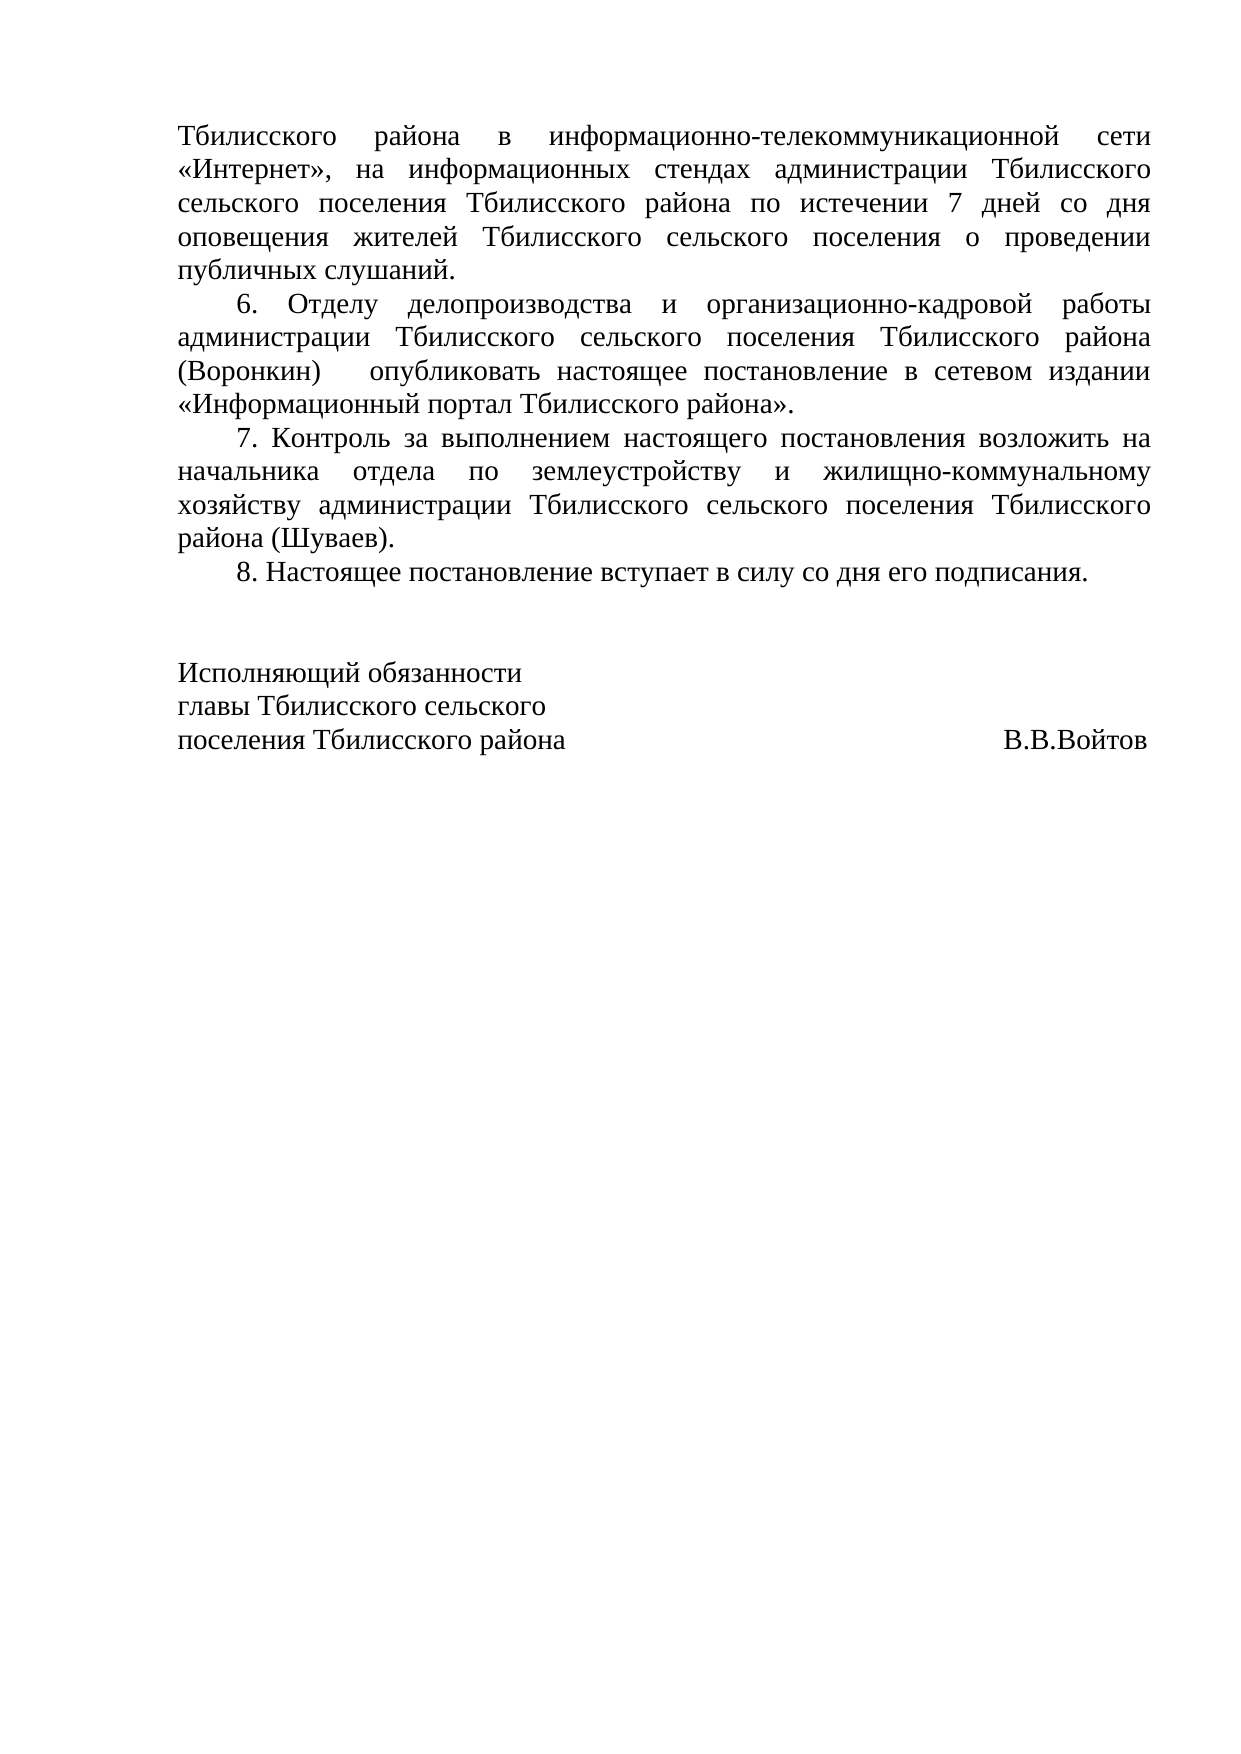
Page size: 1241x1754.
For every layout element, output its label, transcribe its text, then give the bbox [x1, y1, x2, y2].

text Исполняющий обязанности [177, 655, 1152, 688]
text 6. Отделу делопроизводства и организационно-кадровой работы администрации Тбилисского сельского поселения Тбилисского района (Воронкин) опубликовать настоящее постановление в сетевом издании «Информационный портал Тбилисского района». [177, 286, 1152, 420]
text главы Тбилисского сельского [177, 688, 1152, 722]
text 8. Настоящее постановление вступает в силу со дня его подписания. [177, 554, 1152, 588]
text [177, 118, 1152, 286]
text поселения Тбилисского района В.В.Войтов [177, 722, 1152, 755]
text 7. Контроль за выполнением настоящего постановления возложить на начальника отдела по землеустройству и жилищно-коммунальному хозяйству администрации Тбилисского сельского поселения Тбилисского района (Шуваев). [177, 420, 1152, 554]
